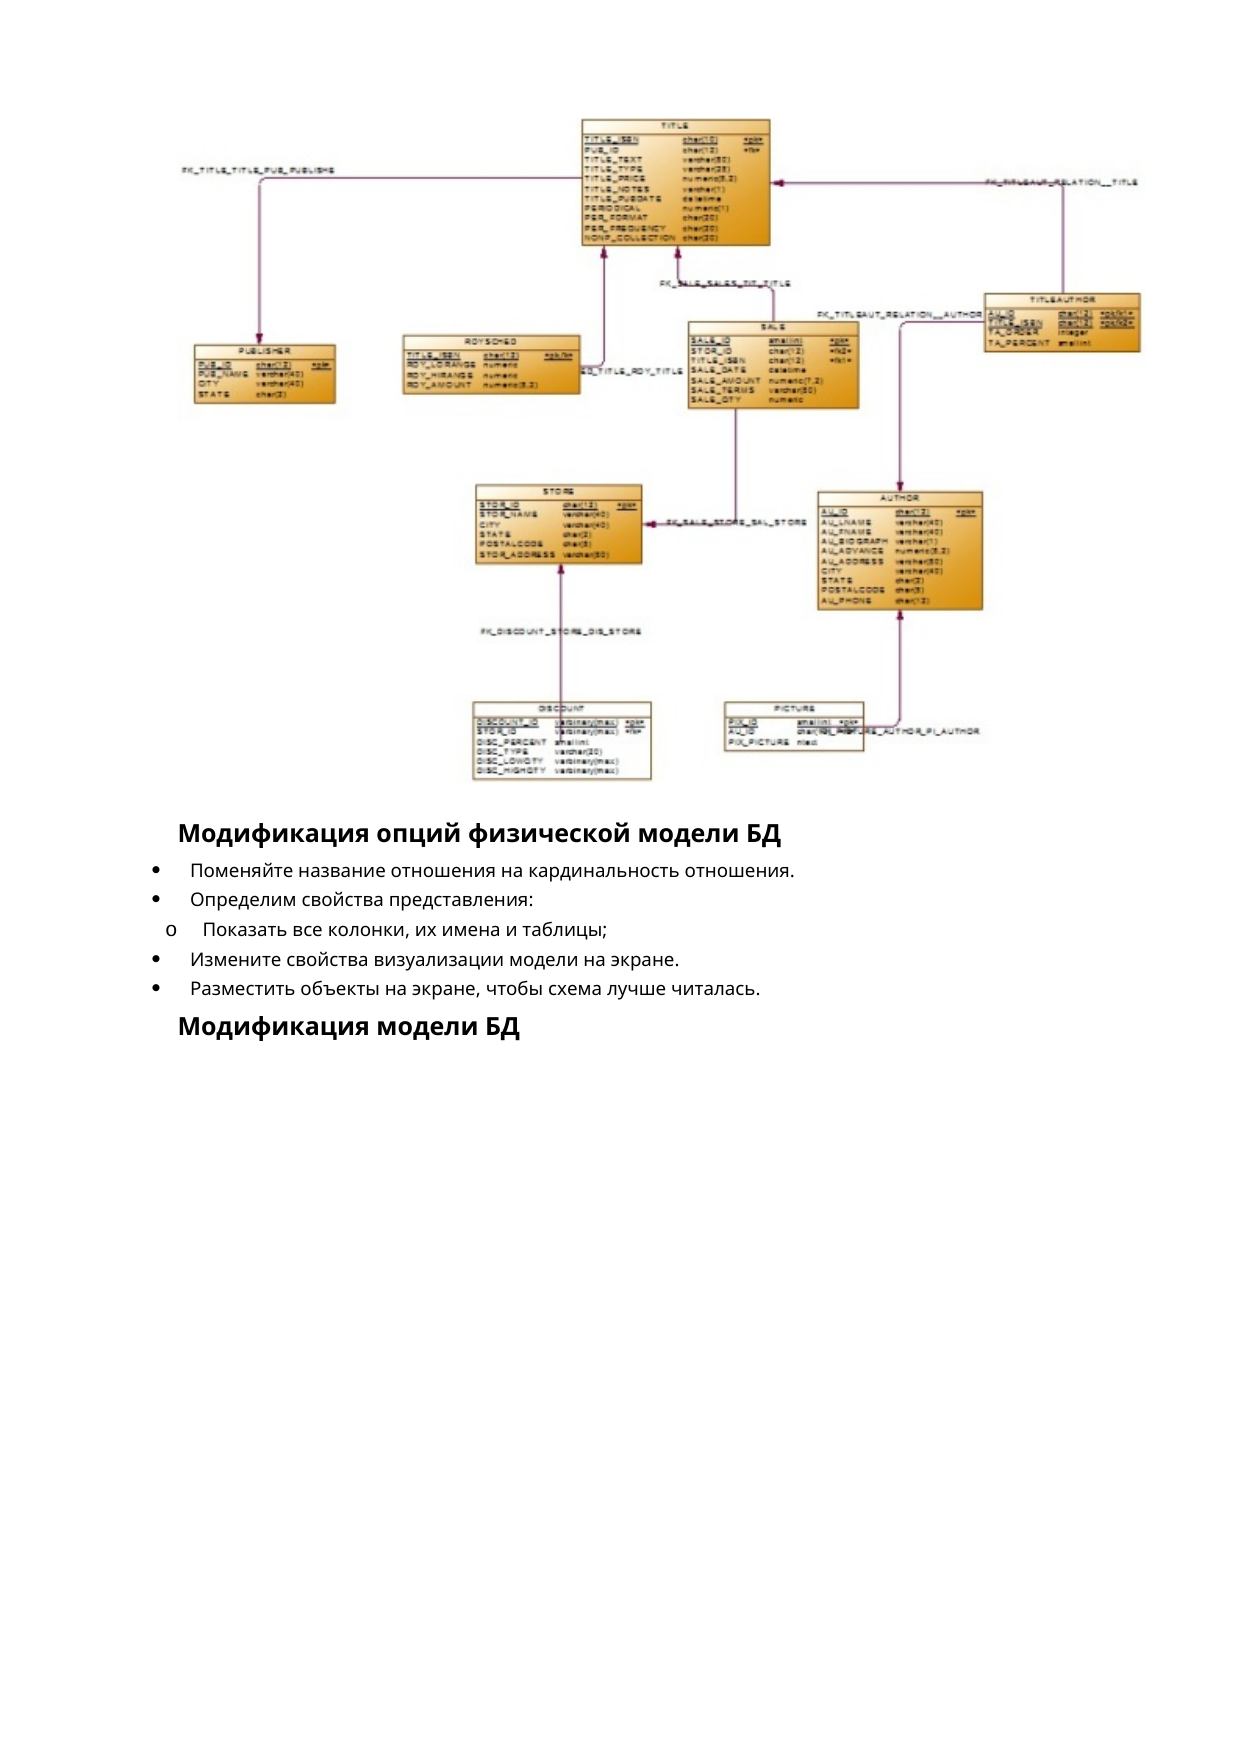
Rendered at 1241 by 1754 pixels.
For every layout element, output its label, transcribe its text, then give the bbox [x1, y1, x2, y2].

list Измените свойства визуализации модели на экране. [152, 946, 1152, 972]
list Поменяйте название отношения на кардинальность отношения. [152, 857, 1152, 883]
picture [177, 118, 1146, 783]
text Модификация модели БД [177, 1009, 1152, 1043]
list Показать все колонки, их имена и таблицы; [165, 916, 1152, 942]
list Разместить объекты на экране, чтобы схема лучше читалась. [152, 975, 1152, 1001]
text Модификация опций физической модели БД [177, 816, 1152, 849]
list Определим свойства представления: [152, 887, 1152, 912]
